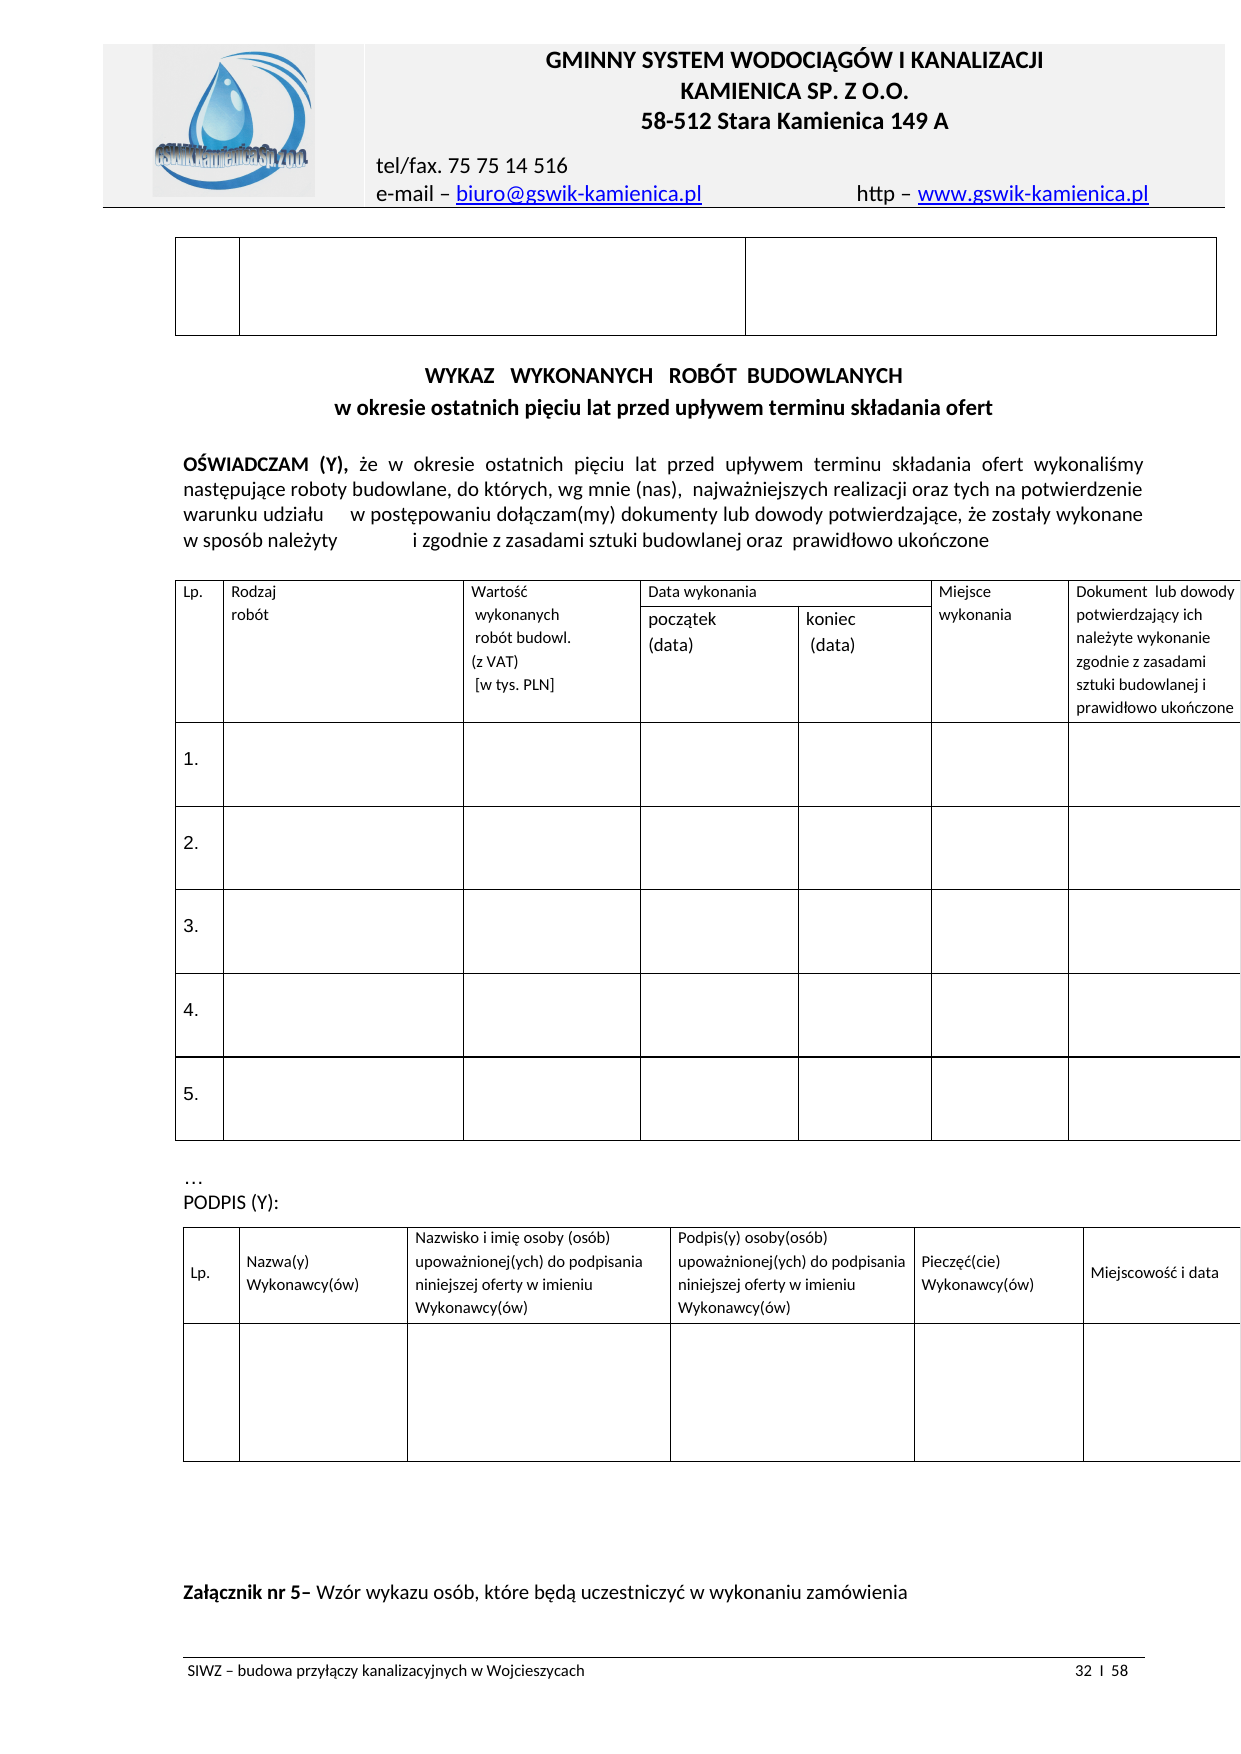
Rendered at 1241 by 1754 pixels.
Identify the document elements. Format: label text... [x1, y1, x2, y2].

table_cell [224, 723, 463, 806]
table_header Miejscowość i data [1084, 1228, 1240, 1322]
table_header Rodzaj robót [224, 581, 463, 722]
text w okresie ostatnich pięciu lat przed upływem terminu składania ofert [183, 393, 1145, 421]
table_cell 1. [176, 723, 223, 806]
table_cell [464, 1058, 640, 1140]
table_cell [932, 974, 1068, 1056]
table_header Pieczęć(cie) Wykonawcy(ów) [915, 1228, 1083, 1322]
table_cell [224, 807, 463, 889]
table_cell [1084, 1324, 1240, 1461]
table_cell [932, 890, 1068, 973]
table_header Lp. [184, 1228, 239, 1322]
table_cell [799, 723, 931, 806]
table_cell [746, 238, 1216, 334]
table_header Lp. [176, 581, 223, 722]
table_cell [641, 1058, 798, 1140]
table_cell [932, 807, 1068, 889]
list OŚWIADCZAM (Y), że w okresie ostatnich pięciu lat przed upływem terminu składania ofert wykonaliśmy następujące roboty budowlane, do których, wg mnie (nas), najważniejszych realizacji oraz tych na potwierdzenie warunku udziału w postępowaniu dołączam(my) dokumenty lub dowody potwierdzające, że zostały wykonane w sposób należyty i zgodnie z zasadami sztuki budowlanej oraz prawidłowo ukończone [183, 451, 1145, 552]
table_cell 5. [176, 1058, 223, 1140]
table_cell [240, 238, 745, 334]
table_cell [464, 890, 640, 973]
table_header Wartość wykonanych robót budowl. (z VAT) [w tys. PLN] [464, 581, 640, 722]
table_cell [224, 890, 463, 973]
table_header Miejsce wykonania [932, 581, 1068, 722]
table_cell [464, 723, 640, 806]
table_header Dokument lub dowody potwierdzający ich należyte wykonanie zgodnie z zasadami sztuki budowlanej i prawidłowo ukończone [1069, 581, 1240, 722]
table_cell [224, 1058, 463, 1140]
table_cell 2. [176, 807, 223, 889]
text WYKAZ WYKONANYCH ROBÓT BUDOWLANYCH [183, 361, 1145, 389]
table_cell [464, 807, 640, 889]
text … [183, 1165, 1145, 1189]
text Załącznik nr 5– Wzór wykazu osób, które będą uczestniczyć w wykonaniu zamówienia [183, 1579, 1194, 1604]
table_cell [240, 1324, 407, 1461]
table_cell [641, 807, 798, 889]
table_cell [1069, 974, 1240, 1056]
table_cell [1069, 1058, 1240, 1140]
table_cell [799, 1058, 931, 1140]
table_cell [1069, 723, 1240, 806]
table_header Nazwa(y) Wykonawcy(ów) [240, 1228, 407, 1322]
table_header Podpis(y) osoby(osób) upoważnionej(ych) do podpisania niniejszej oferty w imieniu Wykonawcy(ów) [671, 1228, 914, 1322]
table_cell [799, 807, 931, 889]
table_cell [915, 1324, 1083, 1461]
table_cell [1069, 807, 1240, 889]
table_cell [641, 890, 798, 973]
table_cell [1069, 890, 1240, 973]
table_cell początek (data) [641, 607, 798, 722]
picture [152, 44, 315, 197]
table_cell [641, 974, 798, 1056]
table_cell 4. [176, 974, 223, 1056]
table_cell koniec (data) [799, 607, 931, 722]
table_cell [932, 723, 1068, 806]
table_cell [224, 974, 463, 1056]
table_cell [176, 238, 239, 334]
table_header Data wykonania [641, 581, 931, 606]
table_cell [932, 1058, 1068, 1140]
table_cell [641, 723, 798, 806]
text PODPIS (Y): [183, 1189, 1145, 1214]
table_cell [799, 974, 931, 1056]
table_header Nazwisko i imię osoby (osób) upoważnionej(ych) do podpisania niniejszej oferty w imieniu Wykonawcy(ów) [408, 1228, 670, 1322]
table_cell 3. [176, 890, 223, 973]
table_cell [464, 974, 640, 1056]
table_cell [408, 1324, 670, 1461]
table_cell [671, 1324, 914, 1461]
table_cell [799, 890, 931, 973]
table_cell [184, 1324, 239, 1461]
